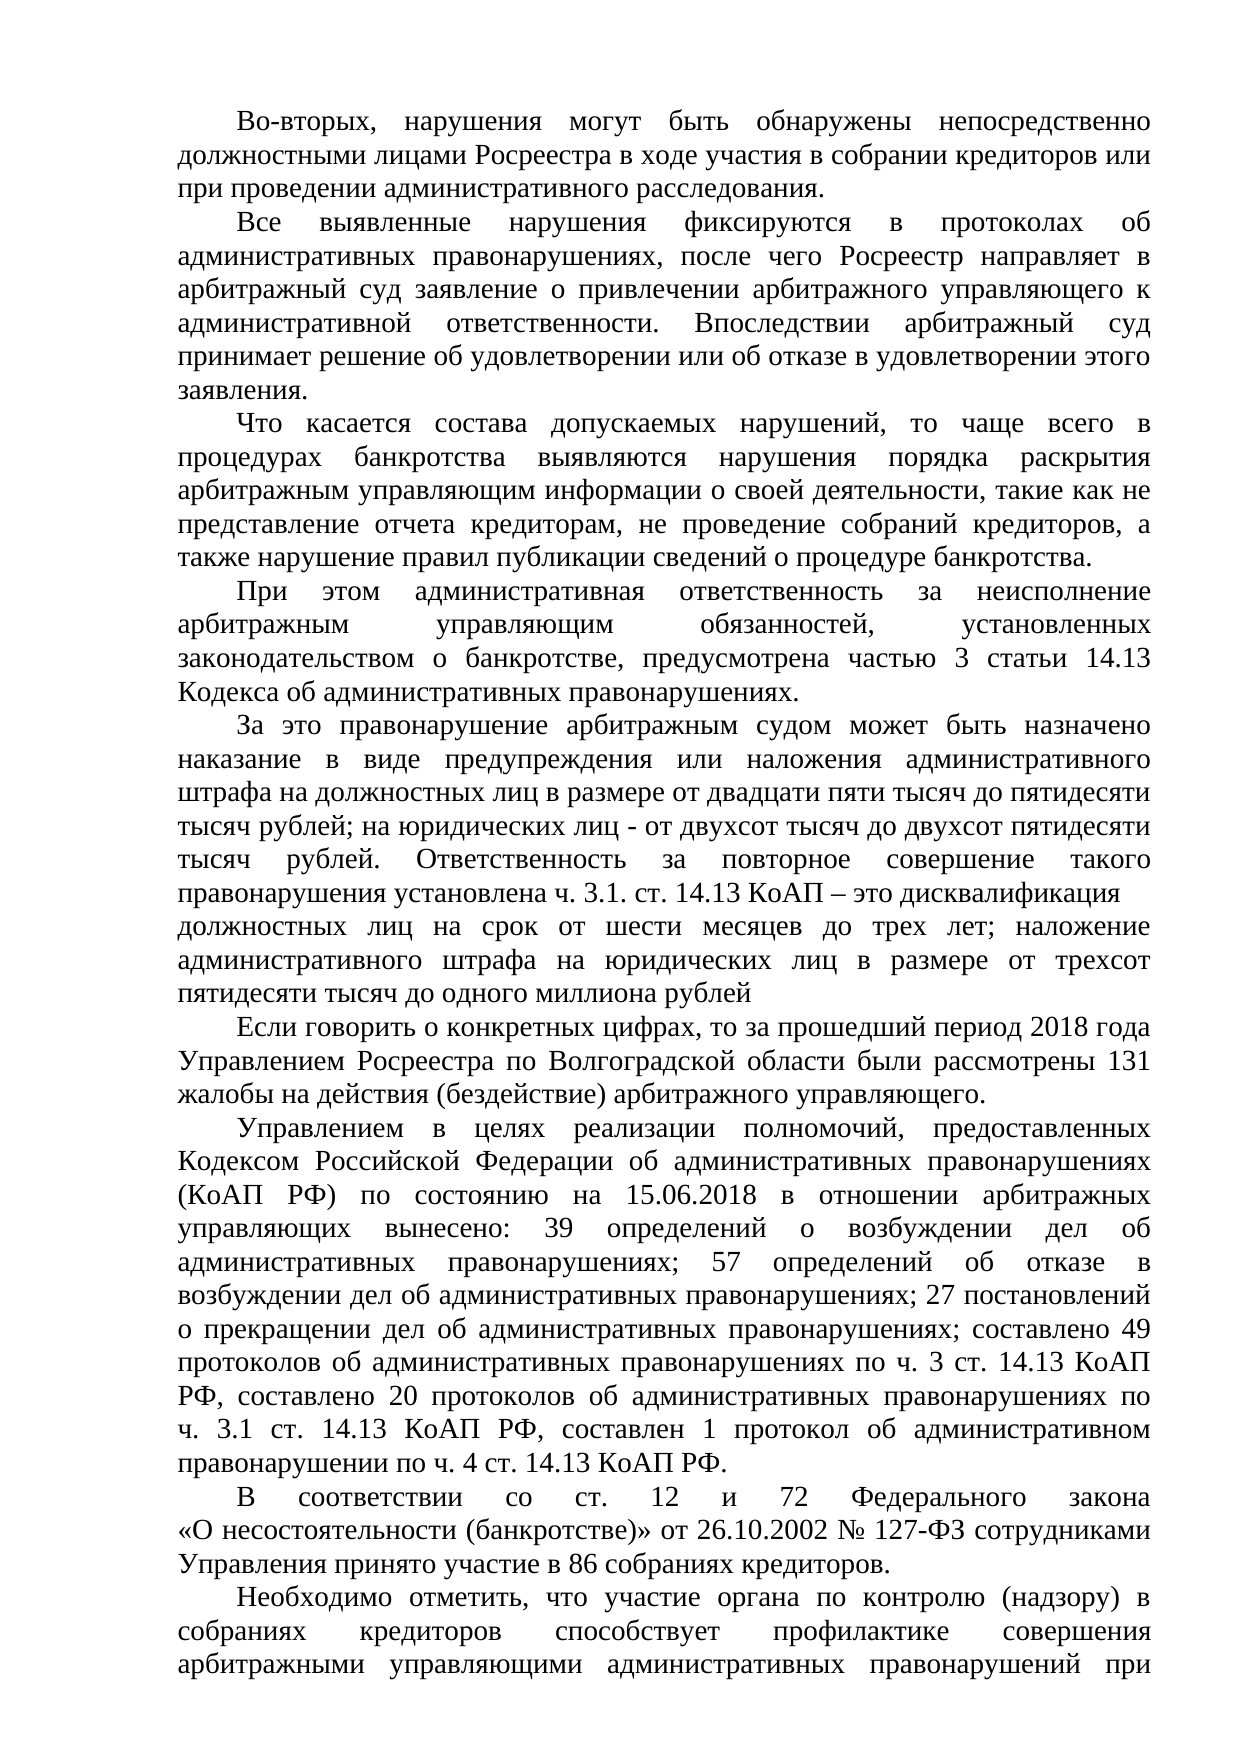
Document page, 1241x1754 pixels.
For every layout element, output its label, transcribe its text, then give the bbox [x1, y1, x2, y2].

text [177, 1579, 1152, 1680]
text Управлением в целях реализации полномочий, предоставленных Кодексом Российской Федерации об административных правонарушениях (КоАП РФ) по состоянию на 15.06.2018 в отношении арбитражных управляющих вынесено: 39 определений о возбуждении дел об административных правонарушениях; 57 определений об отказе в возбуждении дел об административных правонарушениях; 27 постановлений о прекращении дел об административных правонарушениях; составлено 49 протоколов об административных правонарушениях по ч. 3 ст. 14.13 КоАП РФ, составлено 20 протоколов об административных правонарушениях по ч. 3.1 ст. 14.13 КоАП РФ, составлен 1 протокол об административном правонарушении по ч. 4 ст. 14.13 КоАП РФ. [177, 1110, 1152, 1479]
text Все выявленные нарушения фиксируются в протоколах об административных правонарушениях, после чего Росреестр направляет в арбитражный суд заявление о привлечении арбитражного управляющего к административной ответственности. Впоследствии арбитражный суд принимает решение об удовлетворении или об отказе в удовлетворении этого заявления. [177, 204, 1152, 405]
text В соответствии со ст. 12 и 72 Федерального закона «О несостоятельности (банкротстве)» от 26.10.2002 № 127-ФЗ сотрудниками Управления принято участие в 86 собраниях кредиторов. [177, 1479, 1152, 1579]
text должностных лиц на срок от шести месяцев до трех лет; наложение административного штрафа на юридических лиц в размере от трехсот пятидесяти тысяч до одного миллиона рублей [177, 908, 1152, 1009]
text Если говорить о конкретных цифрах, то за прошедший период 2018 года Управлением Росреестра по Волгоградской области были рассмотрены 131 жалобы на действия (бездействие) арбитражного управляющего. [177, 1009, 1152, 1110]
text Во-вторых, нарушения могут быть обнаружены непосредственно должностными лицами Росреестра в ходе участия в собрании кредиторов или при проведении административного расследования. [177, 103, 1152, 204]
text За это правонарушение арбитражным судом может быть назначено наказание в виде предупреждения или наложения административного штрафа на должностных лиц в размере от двадцати пяти тысяч до пятидесяти тысяч рублей; на юридических лиц - от двухсот тысяч до двухсот пятидесяти тысяч рублей. Ответственность за повторное совершение такого правонарушения установлена ч. 3.1. ст. 14.13 КоАП – это дисквалификация [177, 707, 1152, 908]
text При этом административная ответственность за неисполнение арбитражным управляющим обязанностей, установленных законодательством о банкротстве, предусмотрена частью 3 статьи 14.13 Кодекса об административных правонарушениях. [177, 573, 1152, 707]
text Что касается состава допускаемых нарушений, то чаще всего в процедурах банкротства выявляются нарушения порядка раскрытия арбитражным управляющим информации о своей деятельности, такие как не представление отчета кредиторам, не проведение собраний кредиторов, а также нарушение правил публикации сведений о процедуре банкротства. [177, 405, 1152, 573]
